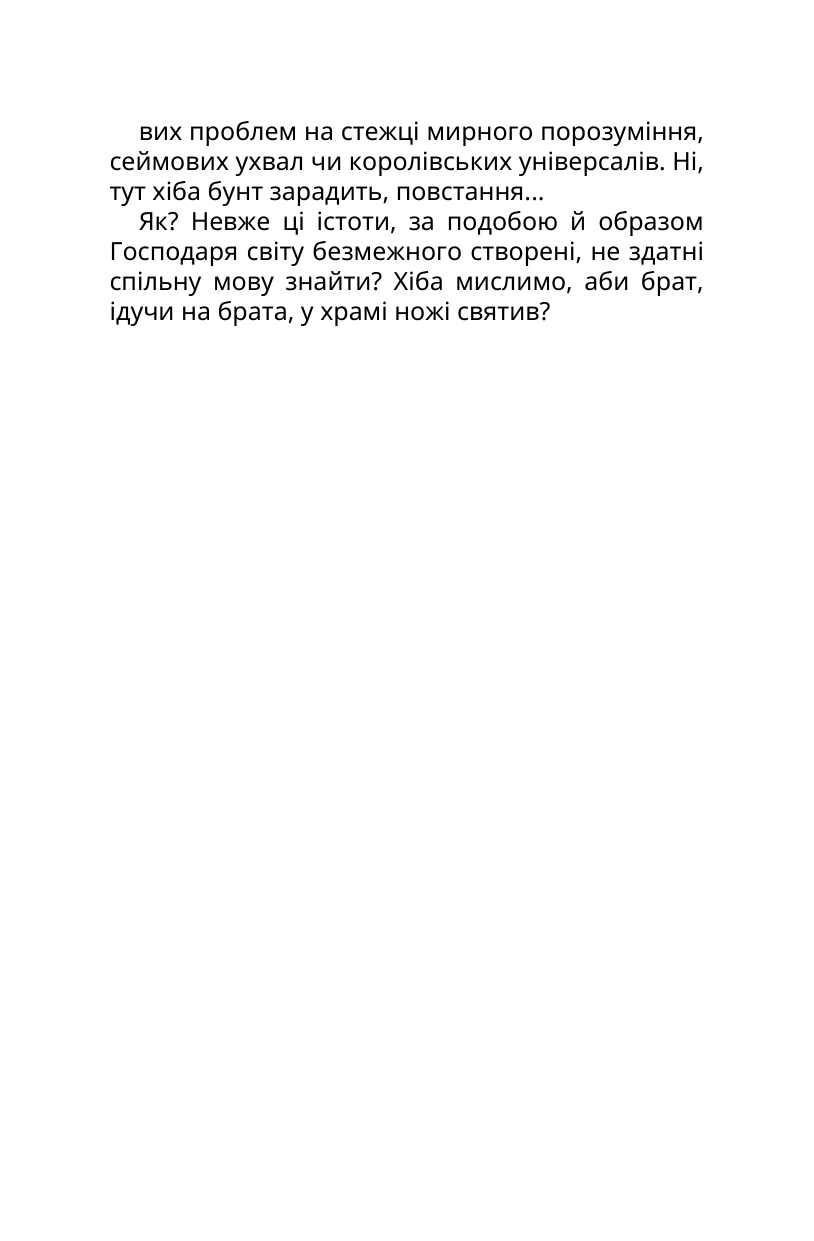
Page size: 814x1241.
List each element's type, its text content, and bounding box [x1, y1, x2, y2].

text вих проблем на стежці мирного порозуміння, сеймових ухвал чи королівських універсалів. Ні, тут хіба бунт зарадить, повстання... [109, 116, 704, 206]
text Як? Невже ці істоти, за подобою й образом Господаря світу безмежного створені, не здатні спільну мову знайти? Хіба мислимо, аби брат, ідучи на брата, у храмі ножі святив? [109, 206, 704, 326]
